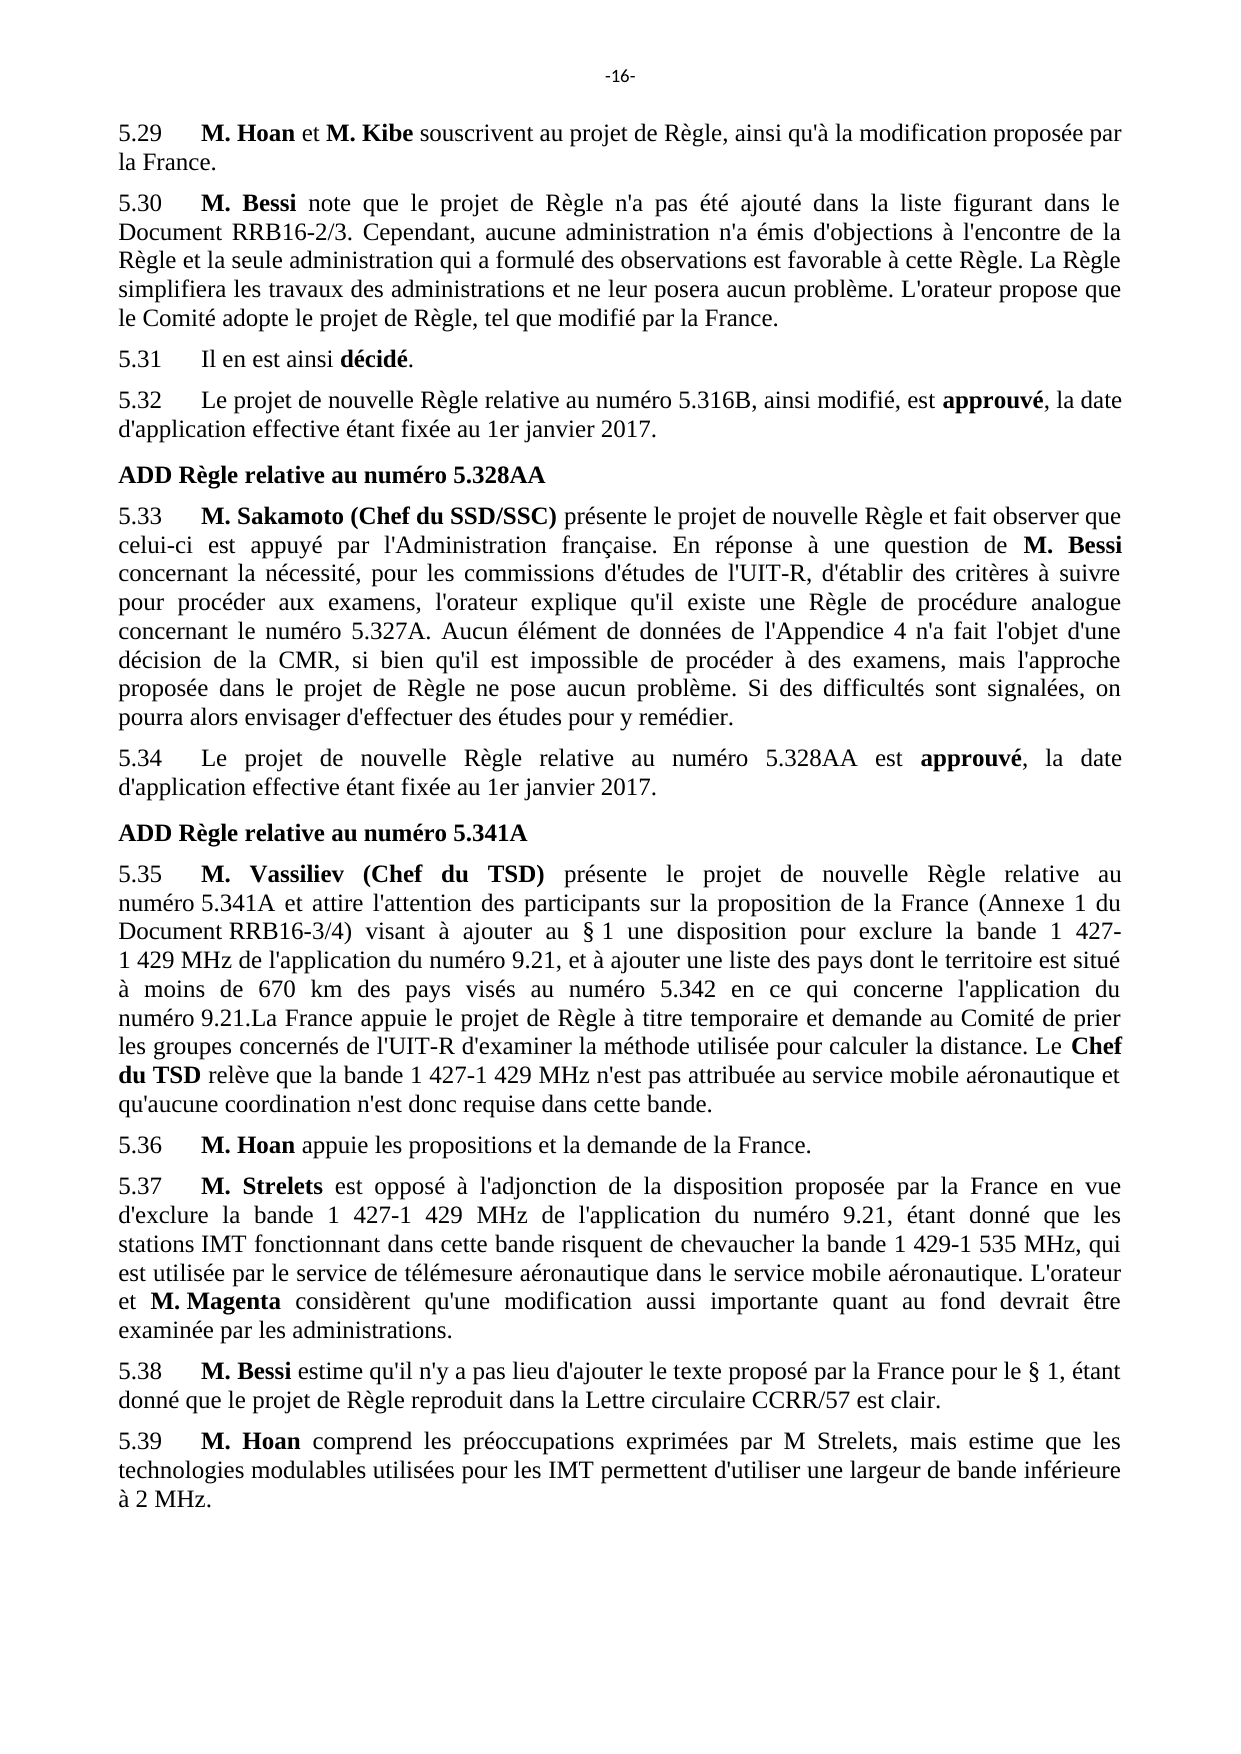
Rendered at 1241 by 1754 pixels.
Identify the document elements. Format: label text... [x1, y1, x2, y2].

text 5.39 M. Hoan comprend les préoccupations exprimées par M Strelets, mais estime que les technologies modulables utilisées pour les IMT permettent d'utiliser une largeur de bande inférieure à 2 MHz. [118, 1426, 1122, 1513]
text 5.32 Le projet de nouvelle Règle relative au numéro 5.316B, ainsi modifié, est approuvé, la date d'application effective étant fixée au 1er janvier 2017. [118, 386, 1122, 443]
text 5.29 M. Hoan et M. Kibe souscrivent au projet de Règle, ainsi qu'à la modification proposée par la France. [118, 118, 1122, 176]
text 5.35 M. Vassiliev (Chef du TSD) présente le projet de nouvelle Règle relative au numéro 5.341A et attire l'attention des participants sur la proposition de la France (Annexe 1 du Document RRB16-3/4) visant à ajouter au § 1 une disposition pour exclure la bande 1 427-1 429 MHz de l'application du numéro 9.21, et à ajouter une liste des pays dont le territoire est situé à moins de 670 km des pays visés au numéro 5.342 en ce qui concerne l'application du numéro 9.21.La France appuie le projet de Règle à titre temporaire et demande au Comité de prier les groupes concernés de l'UIT-R d'examiner la méthode utilisée pour calculer la distance. Le Chef du TSD relève que la bande 1 427-1 429 MHz n'est pas attribuée au service mobile aéronautique et qu'aucune coordination n'est donc requise dans cette bande. [118, 859, 1122, 1118]
text 5.36 M. Hoan appuie les propositions et la demande de la France. [118, 1130, 1122, 1159]
text 5.30 M. Bessi note que le projet de Règle n'a pas été ajouté dans la liste figurant dans le Document RRB16-2/3. Cependant, aucune administration n'a émis d'objections à l'encontre de la Règle et la seule administration qui a formulé des observations est favorable à cette Règle. La Règle simplifiera les travaux des administrations et ne leur posera aucun problème. L'orateur propose que le Comité adopte le projet de Règle, tel que modifié par la France. [118, 188, 1122, 332]
text 5.37 M. Strelets est opposé à l'adjonction de la disposition proposée par la France en vue d'exclure la bande 1 427-1 429 MHz de l'application du numéro 9.21, étant donné que les stations IMT fonctionnant dans cette bande risquent de chevaucher la bande 1 429-1 535 MHz, qui est utilisée par le service de télémesure aéronautique dans le service mobile aéronautique. L'orateur et M. Magenta considèrent qu'une modification aussi importante quant au fond devrait être examinée par les administrations. [118, 1171, 1122, 1344]
text 5.31 Il en est ainsi décidé. [118, 344, 1122, 373]
text ADD Règle relative au numéro 5.328AA [118, 460, 1122, 488]
text ADD Règle relative au numéro 5.341A [118, 818, 1122, 846]
text 5.34 Le projet de nouvelle Règle relative au numéro 5.328AA est approuvé, la date d'application effective étant fixée au 1er janvier 2017. [118, 743, 1122, 801]
text 5.33 M. Sakamoto (Chef du SSD/SSC) présente le projet de nouvelle Règle et fait observer que celui-ci est appuyé par l'Administration française. En réponse à une question de M. Bessi concernant la nécessité, pour les commissions d'études de l'UIT-R, d'établir des critères à suivre pour procéder aux examens, l'orateur explique qu'il existe une Règle de procédure analogue concernant le numéro 5.327A. Aucun élément de données de l'Appendice 4 n'a fait l'objet d'une décision de la CMR, si bien qu'il est impossible de procéder à des examens, mais l'approche proposée dans le projet de Règle ne pose aucun problème. Si des difficultés sont signalées, on pourra alors envisager d'effectuer des études pour y remédier. [118, 501, 1122, 731]
text 5.38 M. Bessi estime qu'il n'y a pas lieu d'ajouter le texte proposé par la France pour le § 1, étant donné que le projet de Règle reproduit dans la Lettre circulaire CCRR/57 est clair. [118, 1356, 1122, 1414]
